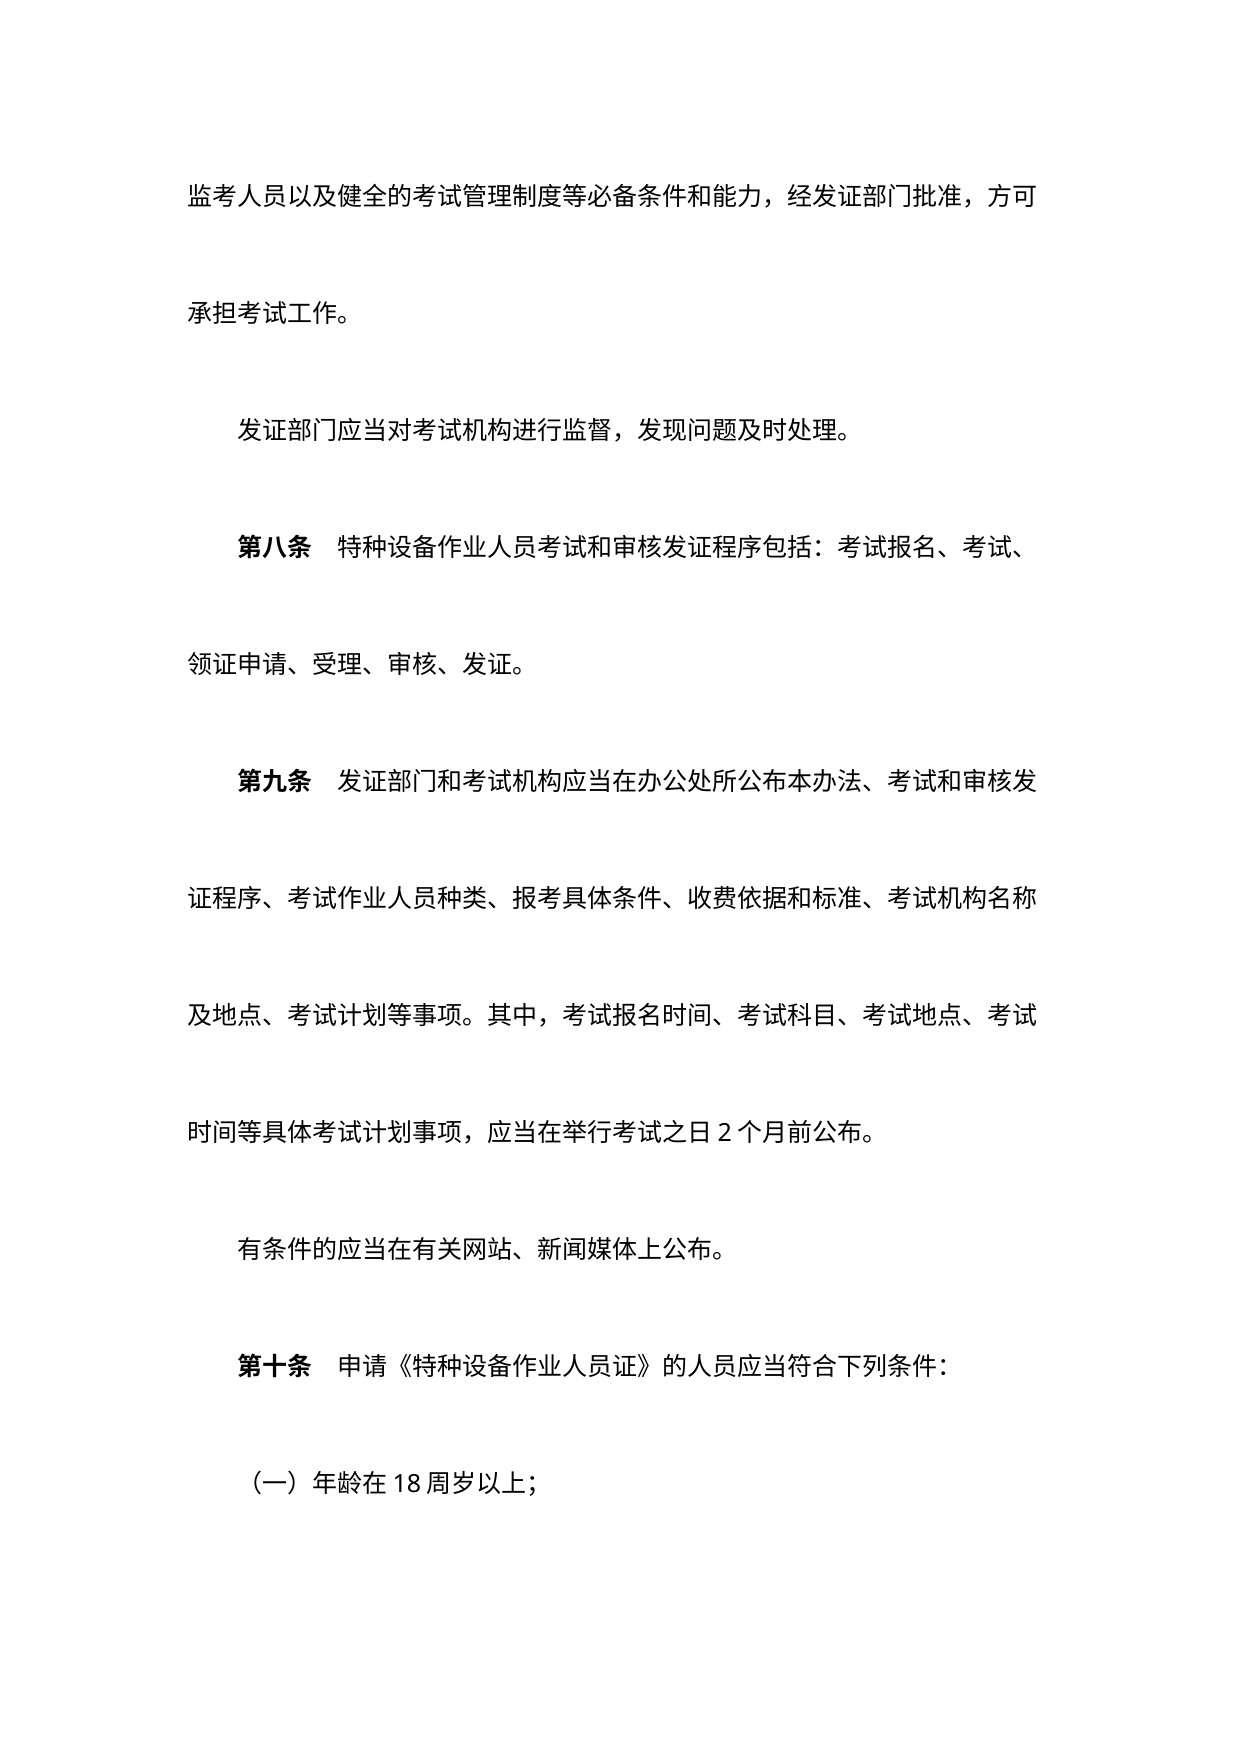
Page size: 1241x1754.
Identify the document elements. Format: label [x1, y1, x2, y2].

text [187, 162, 1053, 1514]
